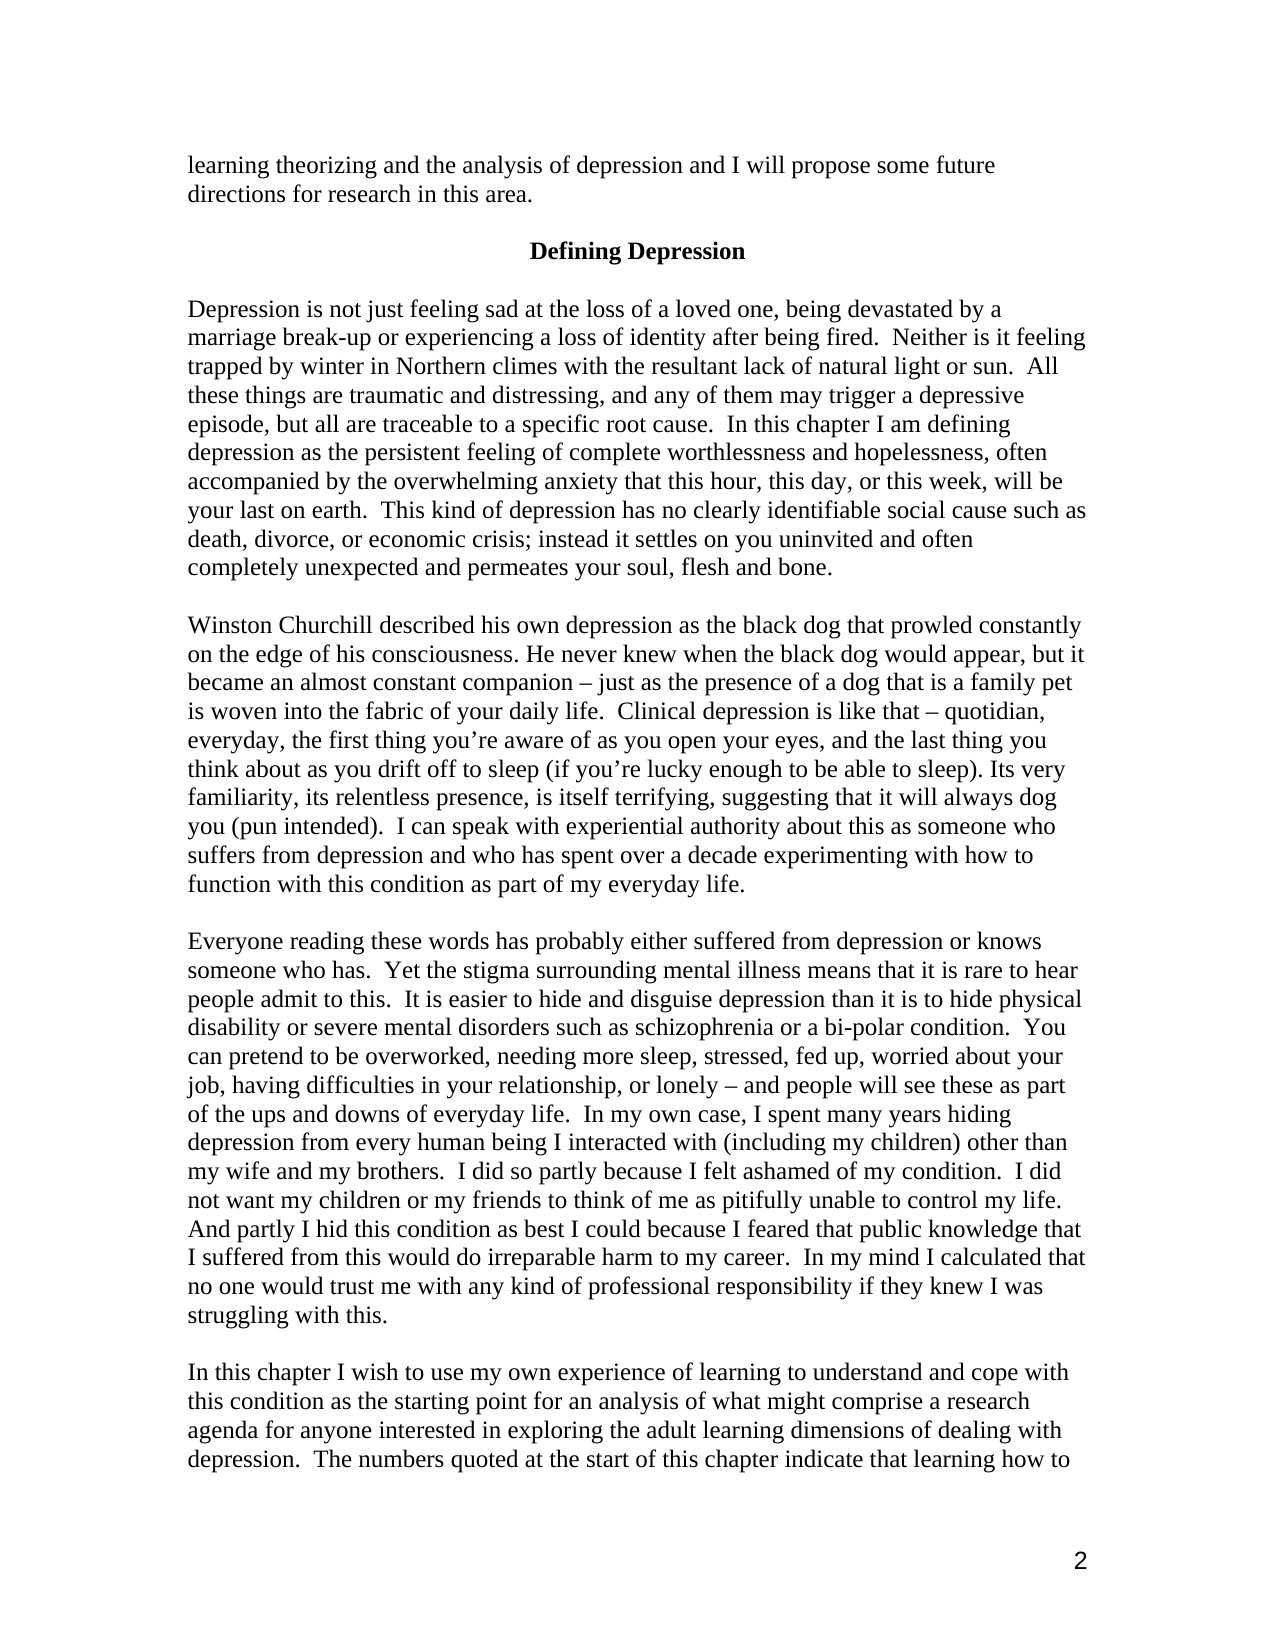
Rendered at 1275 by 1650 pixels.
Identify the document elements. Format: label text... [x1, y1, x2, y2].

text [187, 150, 1087, 207]
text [187, 1357, 1087, 1472]
text Defining Depression [187, 236, 1087, 265]
text Depression is not just feeling sad at the loss of a loved one, being devastated by a marriage break-up or experiencing a loss of identity after being fired. Neither is it feeling trapped by winter in Northern climes with the resultant lack of natural light or sun. All these things are traumatic and distressing, and any of them may trigger a depressive episode, but all are traceable to a specific root cause. In this chapter I am defining depression as the persistent feeling of complete worthlessness and hopelessness, often accompanied by the overwhelming anxiety that this hour, this day, or this week, will be your last on earth. This kind of depression has no clearly identifiable social cause such as death, divorce, or economic crisis; instead it settles on you uninvited and often completely unexpected and permeates your soul, flesh and bone. [187, 294, 1087, 581]
text Winston Churchill described his own depression as the black dog that prowled constantly on the edge of his consciousness. He never knew when the black dog would appear, but it became an almost constant companion – just as the presence of a dog that is a family pet is woven into the fabric of your daily life. Clinical depression is like that – quotidian, everyday, the first thing you’re aware of as you open your eyes, and the last thing you think about as you drift off to sleep (if you’re lucky enough to be able to sleep). Its very familiarity, its relentless presence, is itself terrifying, suggesting that it will always dog you (pun intended). I can speak with experiential authority about this as someone who suffers from depression and who has spent over a decade experimenting with how to function with this condition as part of my everyday life. [187, 610, 1087, 897]
text Everyone reading these words has probably either suffered from depression or knows someone who has. Yet the stigma surrounding mental illness means that it is rare to hear people admit to this. It is easier to hide and disguise depression than it is to hide physical disability or severe mental disorders such as schizophrenia or a bi-polar condition. You can pretend to be overworked, needing more sleep, stressed, fed up, worried about your job, having difficulties in your relationship, or lonely – and people will see these as part of the ups and downs of everyday life. In my own case, I spent many years hiding depression from every human being I interacted with (including my children) other than my wife and my brothers. I did so partly because I felt ashamed of my condition. I did not want my children or my friends to think of me as pitifully unable to control my life. And partly I hid this condition as best I could because I feared that public knowledge that I suffered from this would do irreparable harm to my career. In my mind I calculated that no one would trust me with any kind of professional responsibility if they knew I was struggling with this. [187, 926, 1087, 1329]
